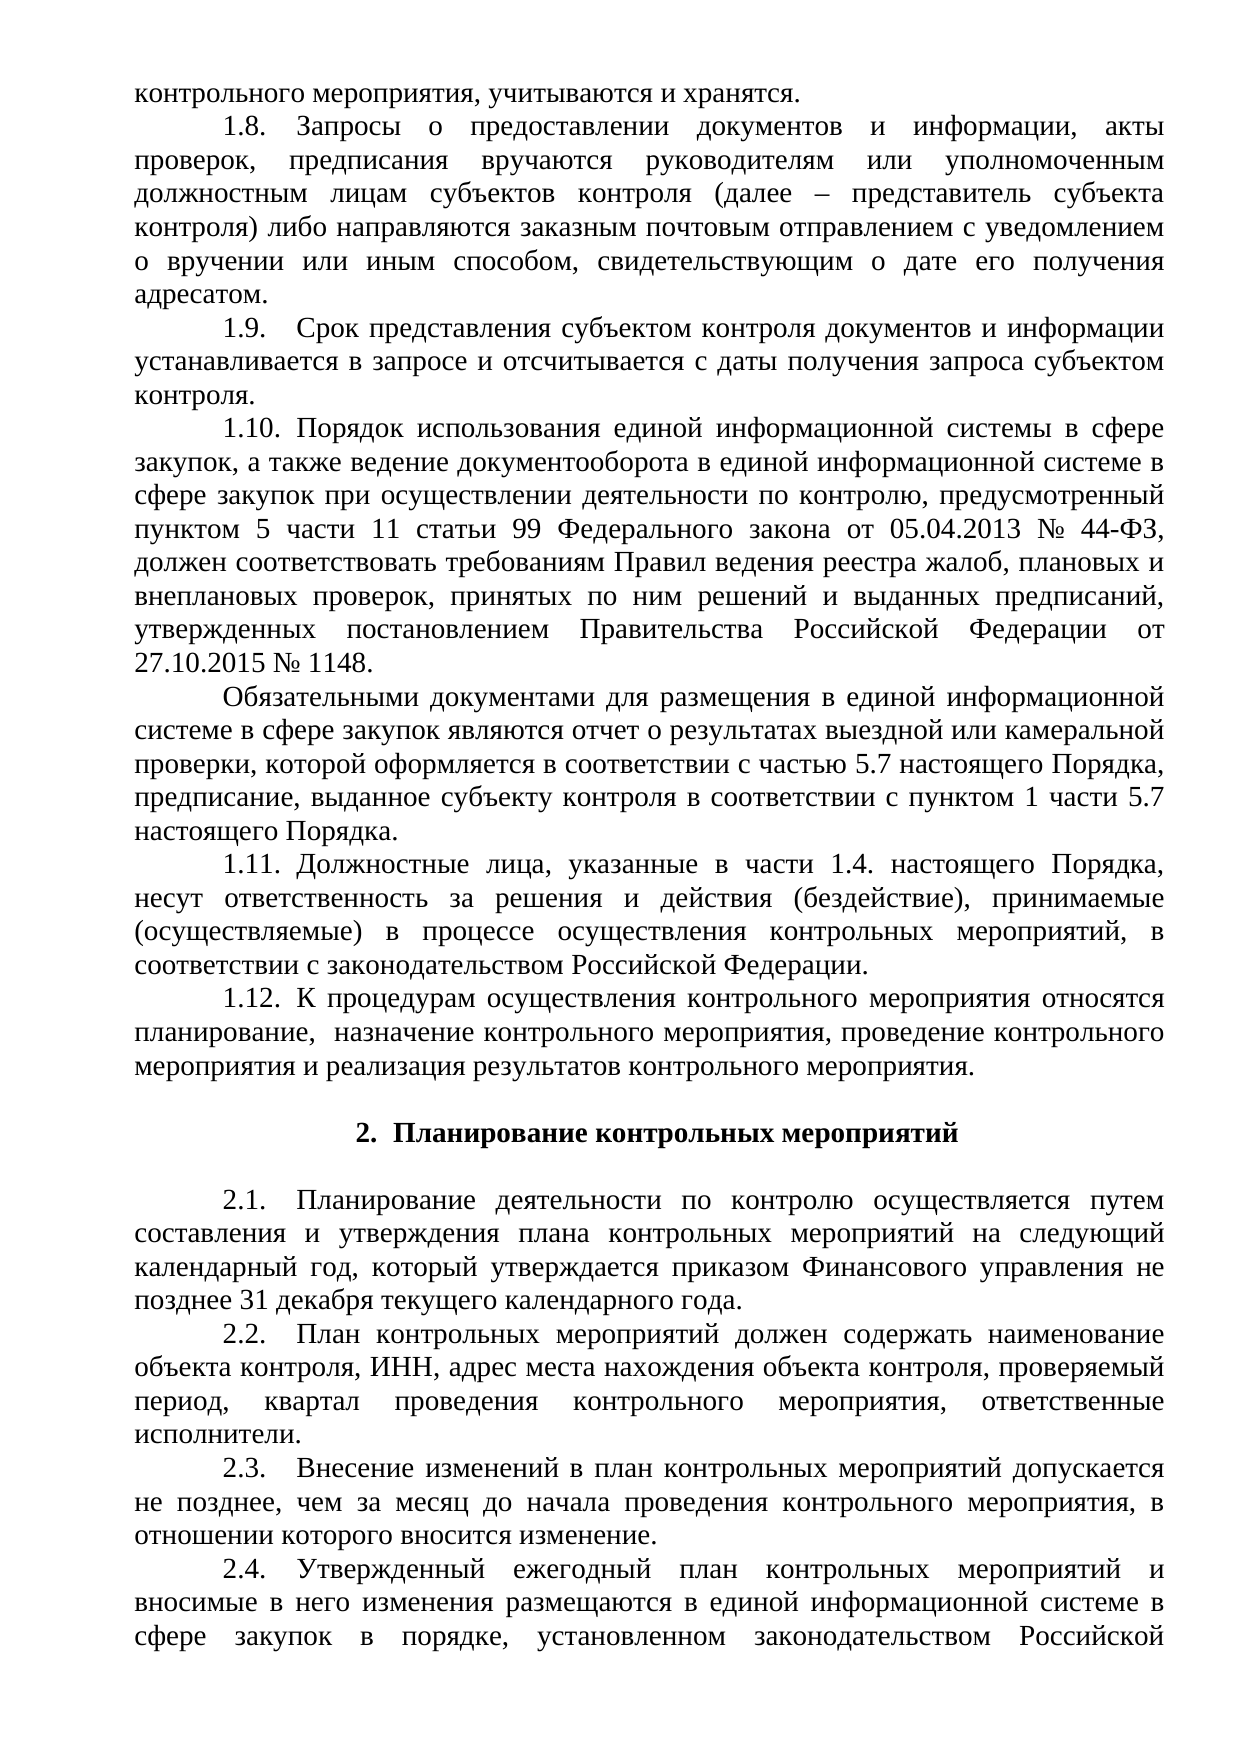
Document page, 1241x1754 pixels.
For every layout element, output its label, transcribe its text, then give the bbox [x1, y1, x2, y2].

list Должностные лица, указанные в части 1.4. настоящего Порядка, несут ответственность за решения и действия (бездействие), принимаемые (осуществляемые) в процессе осуществления контрольных мероприятий, в соответствии с законодательством Российской Федерации. [134, 846, 1165, 981]
list Планирование деятельности по контролю осуществляется путем составления и утверждения плана контрольных мероприятий на следующий календарный год, который утверждается приказом Финансового управления не позднее 31 декабря текущего календарного года. [134, 1182, 1165, 1316]
list Срок представления субъектом контроля документов и информации устанавливается в запросе и отсчитывается с даты получения запроса субъектом контроля. [134, 310, 1165, 410]
list Порядок использования единой информационной системы в сфере закупок, а также ведение документооборота в единой информационной системе в сфере закупок при осуществлении деятельности по контролю, предусмотренный пунктом 5 части 11 статьи 99 Федерального закона от 05.04.2013 № 44-ФЗ, должен соответствовать требованиям Правил ведения реестра жалоб, плановых и внеплановых проверок, принятых по ним решений и выданных предписаний, утвержденных постановлением Правительства Российской Федерации от 27.10.2015 № 1148. [134, 410, 1165, 679]
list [134, 1551, 1165, 1651]
list Внесение изменений в план контрольных мероприятий допускается не позднее, чем за месяц до начала проведения контрольного мероприятия, в отношении которого вносится изменение. [134, 1450, 1165, 1551]
list Обязательными документами для размещения в единой информационной системе в сфере закупок являются отчет о результатах выездной или камеральной проверки, которой оформляется в соответствии с частью 5.7 настоящего Порядка, предписание, выданное субъекту контроля в соответствии с пунктом 1 части 5.7 настоящего Порядка. [134, 679, 1165, 846]
list К процедурам осуществления контрольного мероприятия относятся планирование, назначение контрольного мероприятия, проведение контрольного мероприятия и реализация результатов контрольного мероприятия. [134, 981, 1165, 1081]
list План контрольных мероприятий должен содержать наименование объекта контроля, ИНН, адрес места нахождения объекта контроля, проверяемый период, квартал проведения контрольного мероприятия, ответственные исполнители. [134, 1316, 1165, 1450]
list Планирование контрольных мероприятий [149, 1115, 1165, 1148]
list Запросы о предоставлении документов и информации, акты проверок, предписания вручаются руководителям или уполномоченным должностным лицам субъектов контроля (далее – представитель субъекта контроля) либо направляются заказным почтовым отправлением с уведомлением о вручении или иным способом, свидетельствующим о дате его получения адресатом. [134, 108, 1165, 310]
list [134, 75, 1165, 108]
